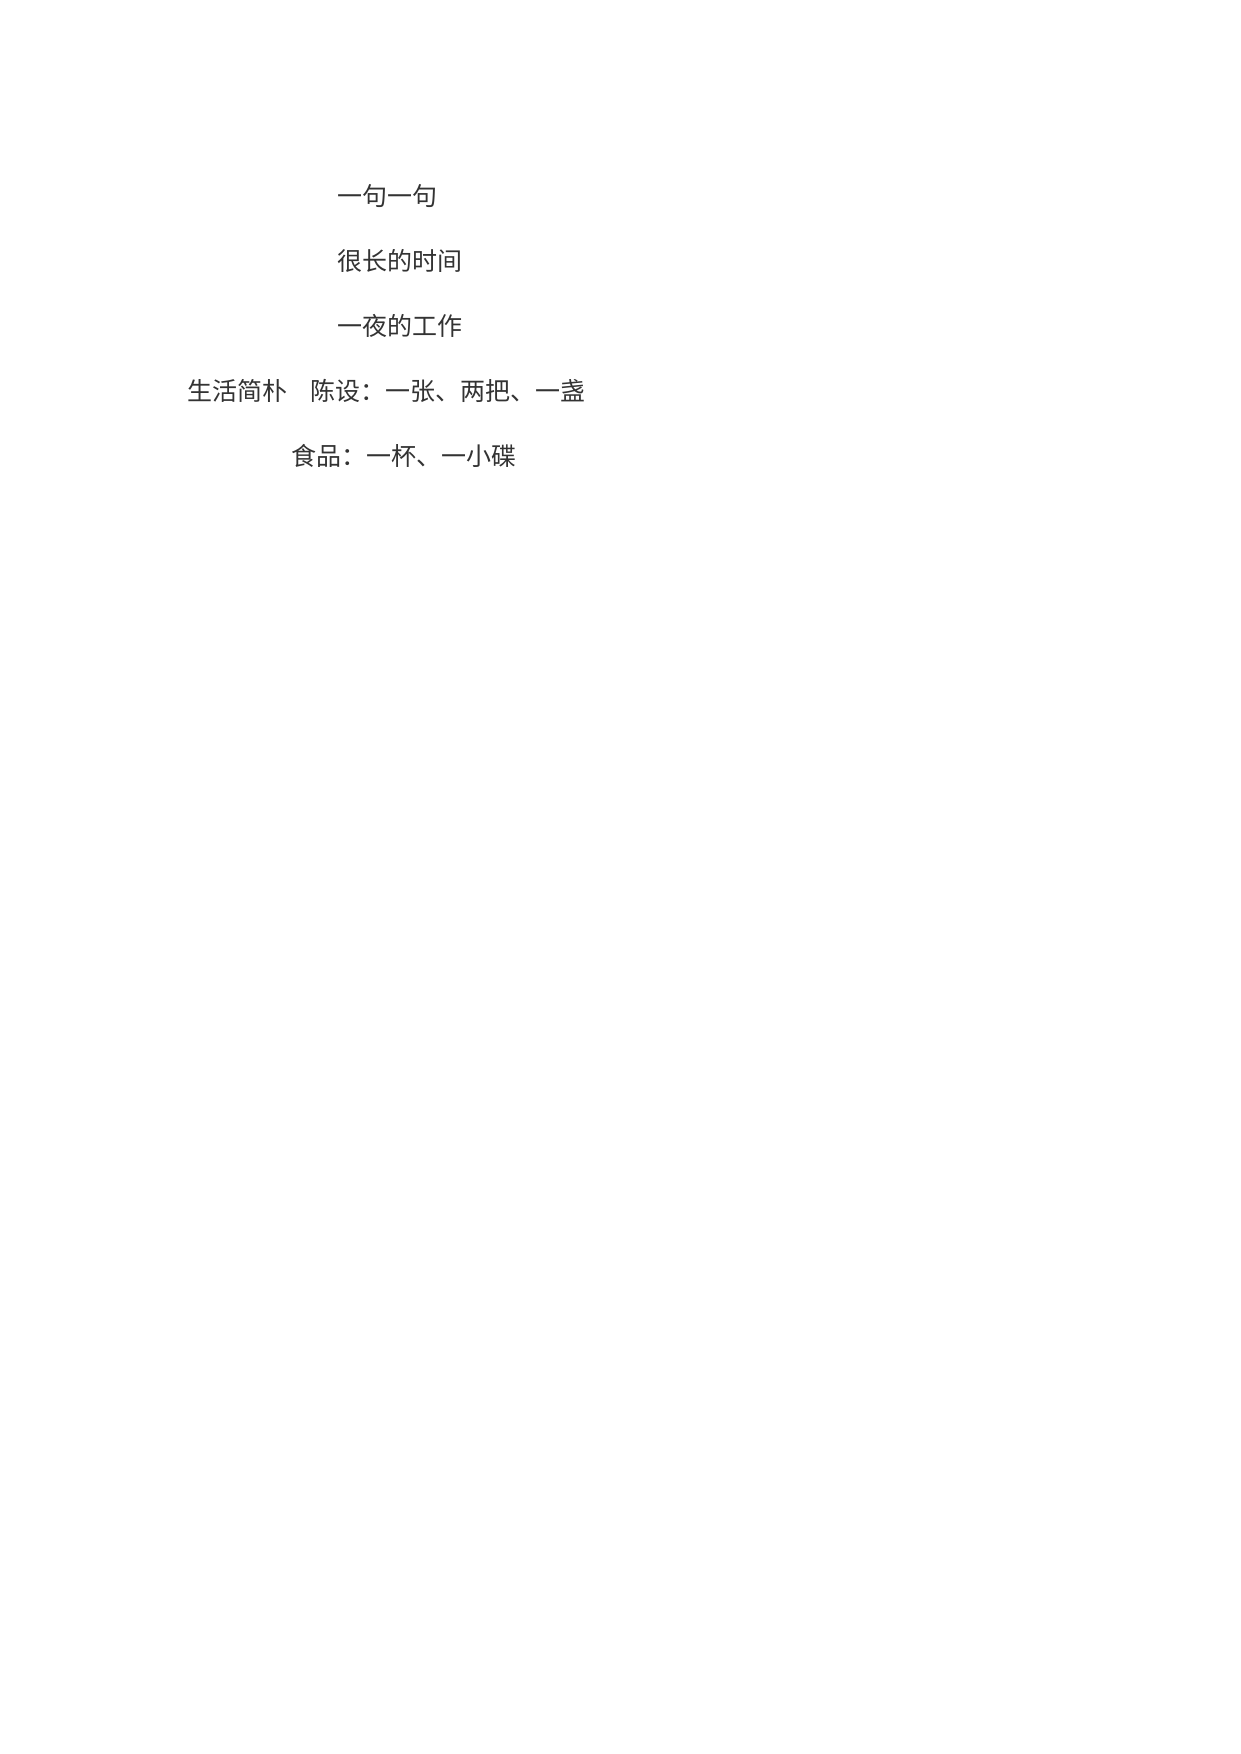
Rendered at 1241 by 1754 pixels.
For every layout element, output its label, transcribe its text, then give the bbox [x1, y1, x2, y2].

text 一夜的工作 [187, 292, 1053, 357]
text 食品：一杯、一小碟 [187, 422, 1053, 487]
text 生活简朴 陈设：一张、两把、一盏 [187, 357, 1053, 422]
text 很长的时间 [187, 227, 1053, 292]
text 一句一句 [187, 162, 1053, 227]
